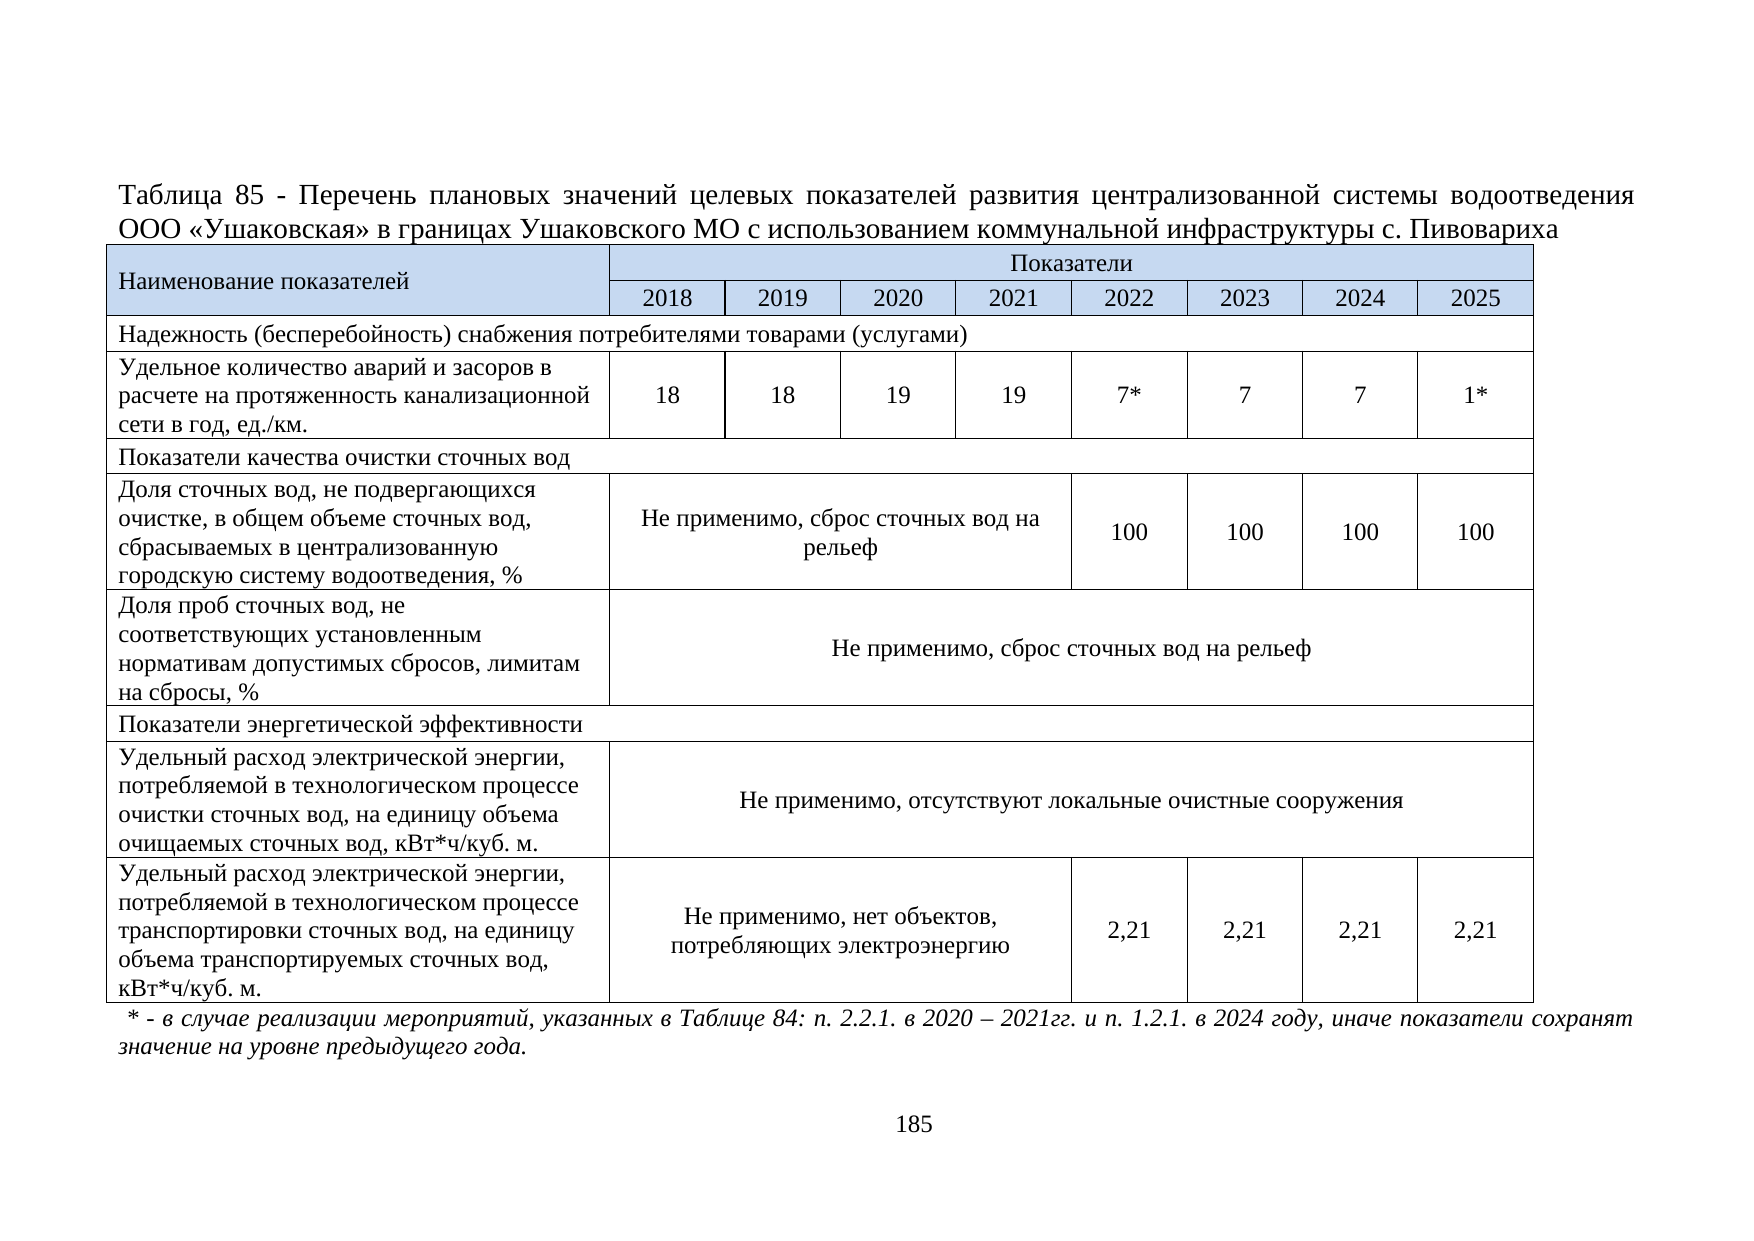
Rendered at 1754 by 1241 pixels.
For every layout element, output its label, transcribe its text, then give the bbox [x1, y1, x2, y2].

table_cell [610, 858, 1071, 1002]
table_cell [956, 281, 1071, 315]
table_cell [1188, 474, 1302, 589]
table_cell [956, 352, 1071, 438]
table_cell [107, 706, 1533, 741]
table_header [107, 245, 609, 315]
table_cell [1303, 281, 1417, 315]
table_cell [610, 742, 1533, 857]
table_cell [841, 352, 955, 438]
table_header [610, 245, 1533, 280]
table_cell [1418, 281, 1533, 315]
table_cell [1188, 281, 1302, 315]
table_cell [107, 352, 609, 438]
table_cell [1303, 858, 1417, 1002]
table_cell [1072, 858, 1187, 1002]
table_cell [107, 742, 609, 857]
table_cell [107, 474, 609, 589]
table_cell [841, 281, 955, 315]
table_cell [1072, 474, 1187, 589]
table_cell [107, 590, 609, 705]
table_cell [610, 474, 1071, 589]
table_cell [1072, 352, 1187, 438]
text * - в случае реализации мероприятий, указанных в Таблице 84: п. 2.2.1. в 2020 – 2021гг. и п. 1.2.1. в 2024 году, иначе показатели сохранят значение на уровне предыдущего года. [118, 1003, 1636, 1060]
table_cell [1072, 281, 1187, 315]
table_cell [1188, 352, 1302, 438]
text Таблица 85 - Перечень плановых значений целевых показателей развития централизованной системы водоотведения ООО «Ушаковская» в границах Ушаковского МО с использованием коммунальной инфраструктуры с. Пивовариха [118, 177, 1636, 244]
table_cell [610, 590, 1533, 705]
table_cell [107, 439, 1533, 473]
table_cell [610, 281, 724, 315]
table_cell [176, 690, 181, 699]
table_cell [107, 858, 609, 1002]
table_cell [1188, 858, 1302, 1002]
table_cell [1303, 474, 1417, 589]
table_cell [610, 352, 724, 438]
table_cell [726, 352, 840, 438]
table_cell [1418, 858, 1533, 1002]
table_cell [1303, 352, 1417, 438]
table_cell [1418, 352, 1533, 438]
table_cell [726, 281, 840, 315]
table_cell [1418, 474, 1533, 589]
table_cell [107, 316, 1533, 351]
